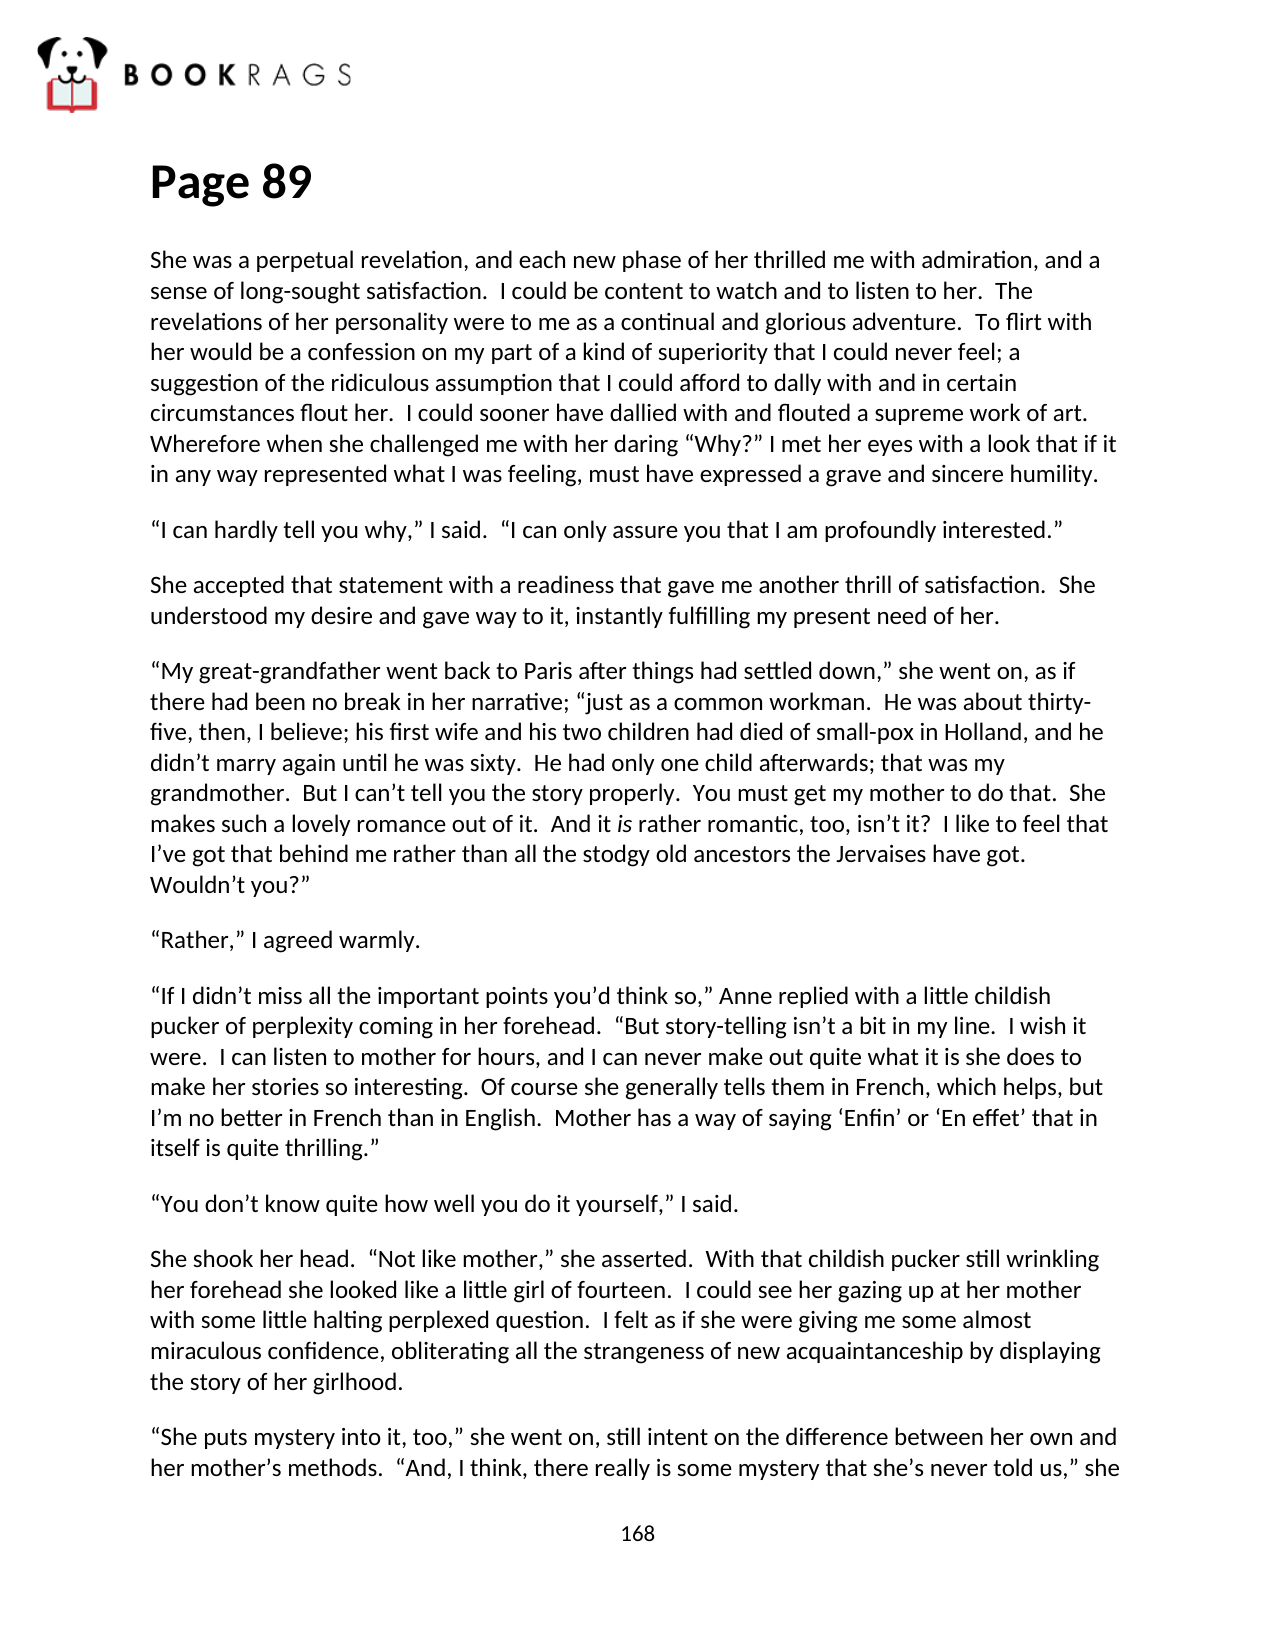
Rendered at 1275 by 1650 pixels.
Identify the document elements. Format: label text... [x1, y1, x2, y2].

picture [37, 37, 351, 113]
text “Rather,” I agreed warmly. [150, 924, 1125, 955]
text She was a perpetual revelation, and each new phase of her thrilled me with admiration, and a sense of long-sought satisfaction. I could be content to watch and to listen to her. The revelations of her personality were to me as a continual and glorious adventure. To flirt with her would be a confession on my part of a kind of superiority that I could never feel; a suggestion of the ridiculous assumption that I could afford to dally with and in certain circumstances flout her. I could sooner have dallied with and flouted a supreme work of art. Wherefore when she challenged me with her daring “Why?” I met her eyes with a look that if it in any way represented what I was feeling, must have expressed a grave and sincere humility. [150, 244, 1125, 489]
text “My great-grandfather went back to Paris after things had settled down,” she went on, as if there had been no break in her narrative; “just as a common workman. He was about thirty-five, then, I believe; his first wife and his two children had died of small-pox in Holland, and he didn’t marry again until he was sixty. He had only one child afterwards; that was my grandmother. But I can’t tell you the story properly. You must get my mother to do that. She makes such a lovely romance out of it. And it is rather romantic, too, isn’t it? I like to feel that I’ve got that behind me rather than all the stodgy old ancestors the Jervaises have got. Wouldn’t you?” [150, 655, 1125, 899]
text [150, 1421, 1125, 1482]
text Page 89 [150, 150, 1125, 211]
text “If I didn’t miss all the important points you’d think so,” Anne replied with a little childish pucker of perplexity coming in her forehead. “But story-telling isn’t a bit in my line. I wish it were. I can listen to mother for hours, and I can never make out quite what it is she does to make her stories so interesting. Of course she generally tells them in French, which helps, but I’m no better in French than in English. Mother has a way of saying ‘Enfin’ or ‘En effet’ that in itself is quite thrilling.” [150, 980, 1125, 1163]
text She shook her head. “Not like mother,” she asserted. With that childish pucker still wrinkling her forehead she looked like a little girl of fourteen. I could see her gazing up at her mother with some little halting perplexed question. I felt as if she were giving me some almost miraculous confidence, obliterating all the strangeness of new acquaintanceship by displaying the story of her girlhood. [150, 1244, 1125, 1396]
text “I can hardly tell you why,” I said. “I can only assure you that I am profoundly interested.” [150, 514, 1125, 544]
text “You don’t know quite how well you do it yourself,” I said. [150, 1188, 1125, 1219]
text She accepted that statement with a readiness that gave me another thrill of satisfaction. She understood my desire and gave way to it, instantly fulfilling my present need of her. [150, 569, 1125, 630]
